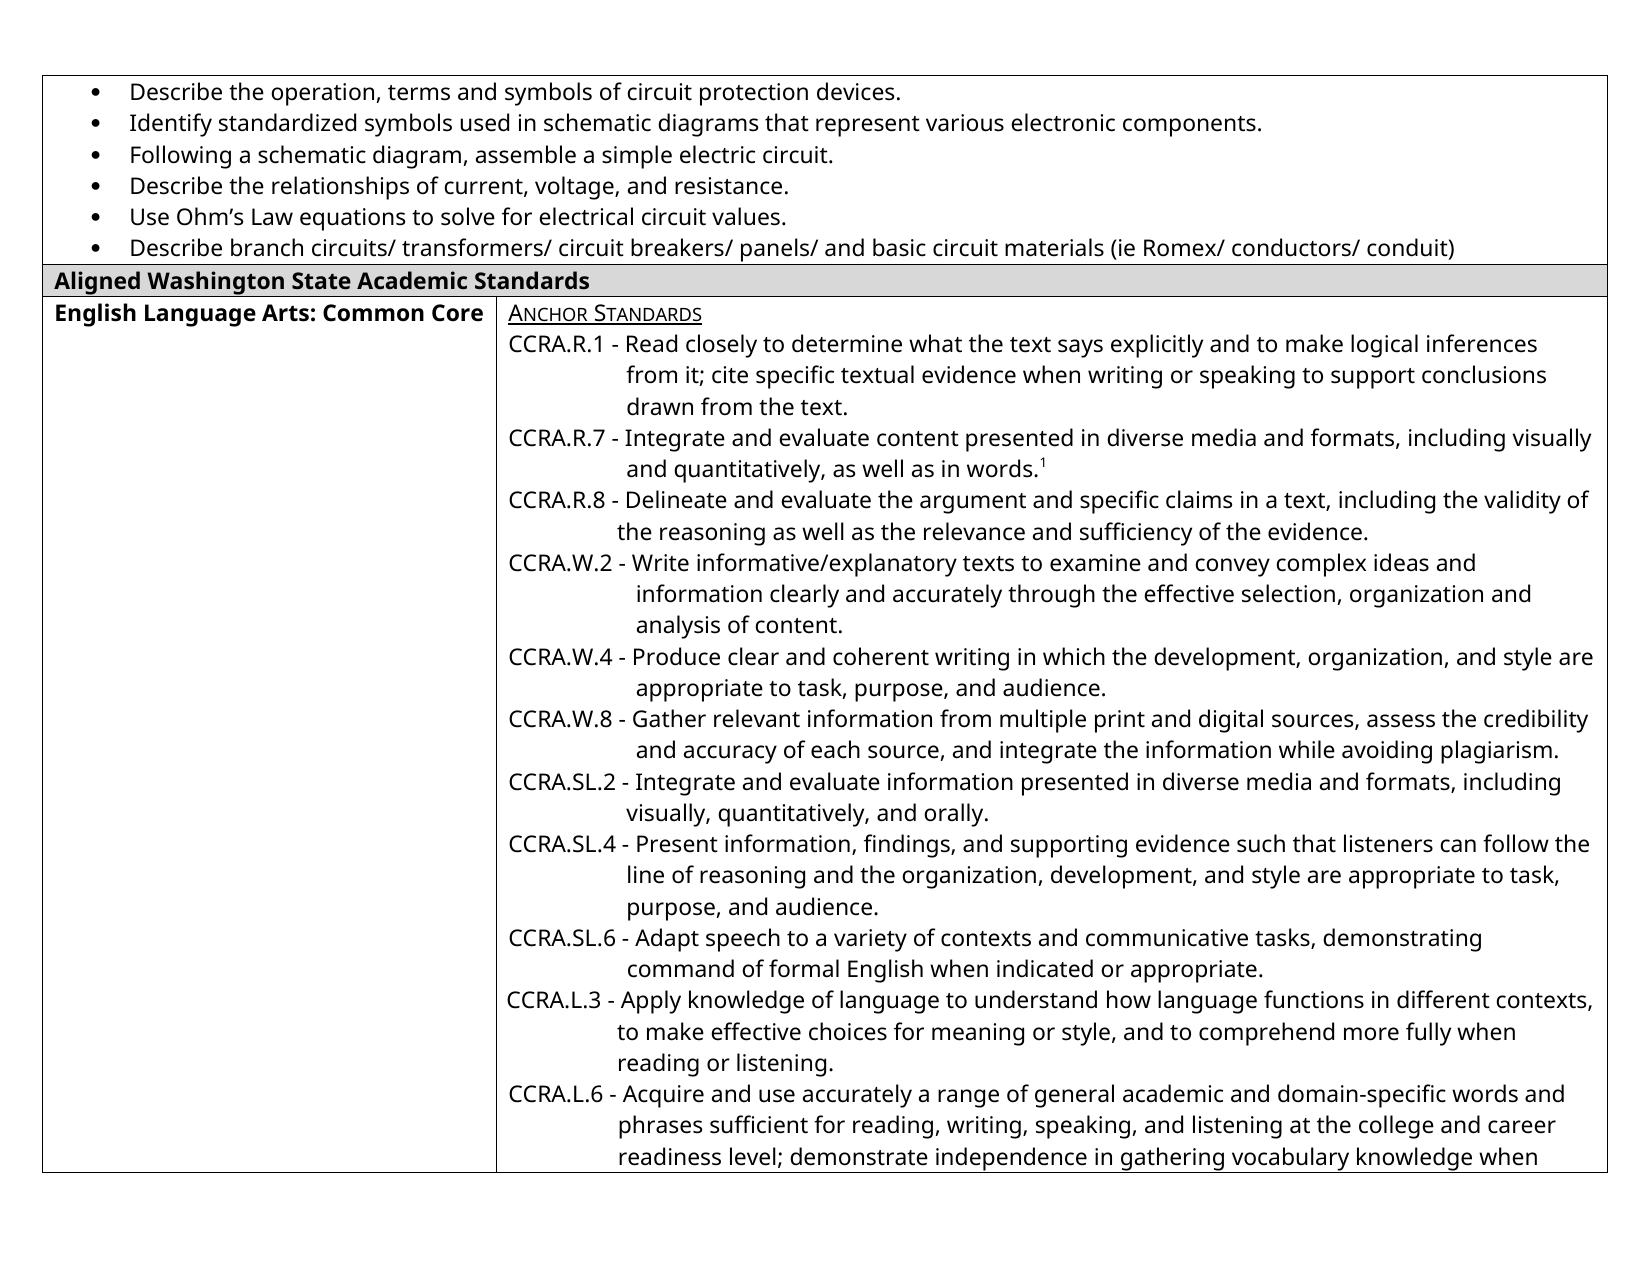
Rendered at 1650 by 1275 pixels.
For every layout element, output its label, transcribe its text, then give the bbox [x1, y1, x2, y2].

table_cell Aligned Washington State Academic Standards [43, 265, 1607, 296]
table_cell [497, 297, 1607, 1172]
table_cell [43, 297, 496, 1172]
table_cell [43, 76, 1607, 263]
